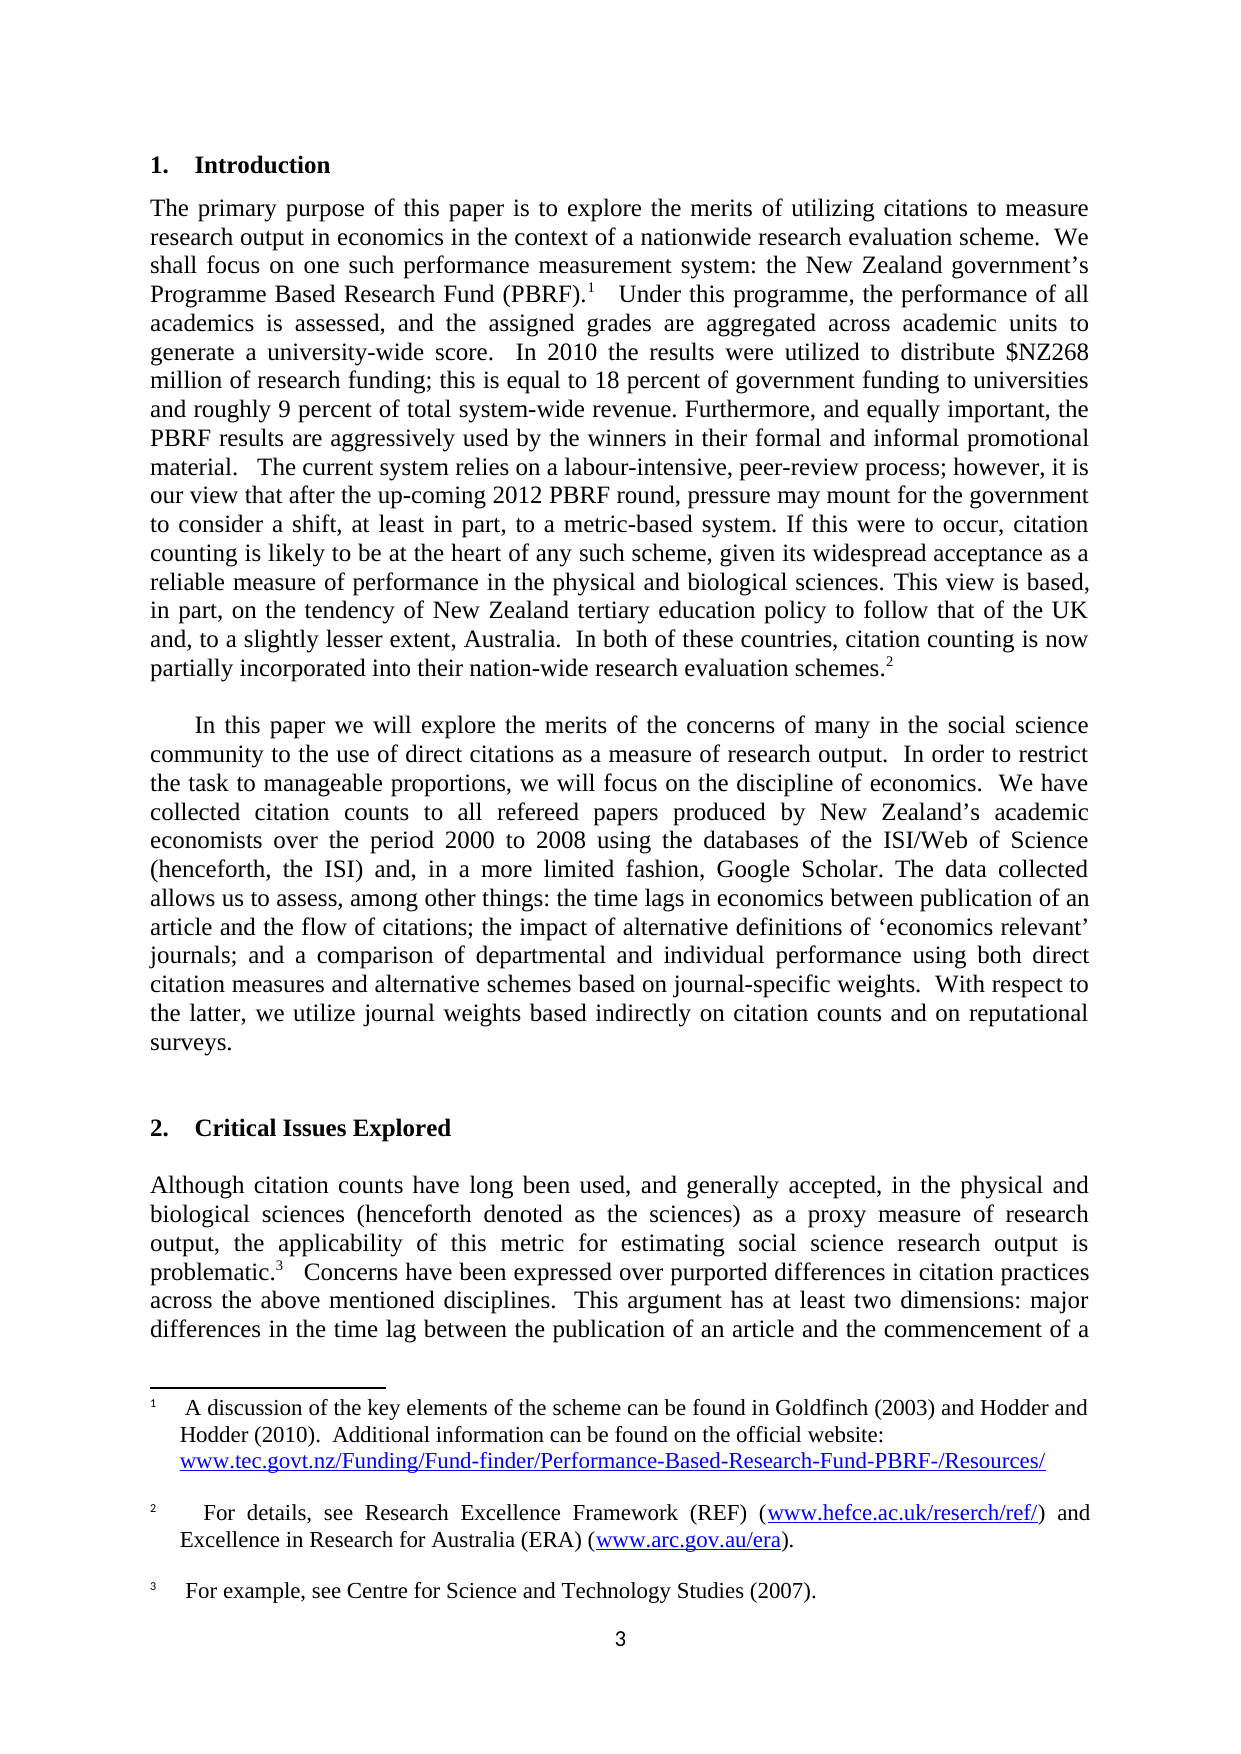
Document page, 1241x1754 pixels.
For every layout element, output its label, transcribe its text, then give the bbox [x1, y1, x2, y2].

text 2. Critical Issues Explored [150, 1113, 1090, 1142]
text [150, 1171, 1090, 1343]
text 1. Introduction [150, 150, 1090, 179]
text In this paper we will explore the merits of the concerns of many in the social science community to the use of direct citations as a measure of research output. In order to restrict the task to manageable proportions, we will focus on the discipline of economics. We have collected citation counts to all refereed papers produced by New Zealand’s academic economists over the period 2000 to 2008 using the databases of the ISI/Web of Science (henceforth, the ISI) and, in a more limited fashion, Google Scholar. The data collected allows us to assess, among other things: the time lags in economics between publication of an article and the flow of citations; the impact of alternative definitions of ‘economics relevant’ journals; and a comparison of departmental and individual performance using both direct citation measures and alternative schemes based on journal-specific weights. With respect to the latter, we utilize journal weights based indirectly on citation counts and on reputational surveys. [150, 711, 1090, 1056]
text The primary purpose of this paper is to explore the merits of utilizing citations to measure research output in economics in the context of a nationwide research evaluation scheme. We shall focus on one such performance measurement system: the New Zealand government’s Programme Based Research Fund (PBRF). Under this programme, the performance of all academics is assessed, and the assigned grades are aggregated across academic units to generate a university-wide score. In 2010 the results were utilized to distribute $NZ268 million of research funding; this is equal to 18 percent of government funding to universities and roughly 9 percent of total system-wide revenue. Furthermore, and equally important, the PBRF results are aggressively used by the winners in their formal and informal promotional material. The current system relies on a labour-intensive, peer-review process; however, it is our view that after the up-coming 2012 PBRF round, pressure may mount for the government to consider a shift, at least in part, to a metric-based system. If this were to occur, citation counting is likely to be at the heart of any such scheme, given its widespread acceptance as a reliable measure of performance in the physical and biological sciences. This view is based, in part, on the tendency of New Zealand tertiary education policy to follow that of the UK and, to a slightly lesser extent, Australia. In both of these countries, citation counting is now partially incorporated into their nation-wide research evaluation schemes. [150, 193, 1090, 682]
